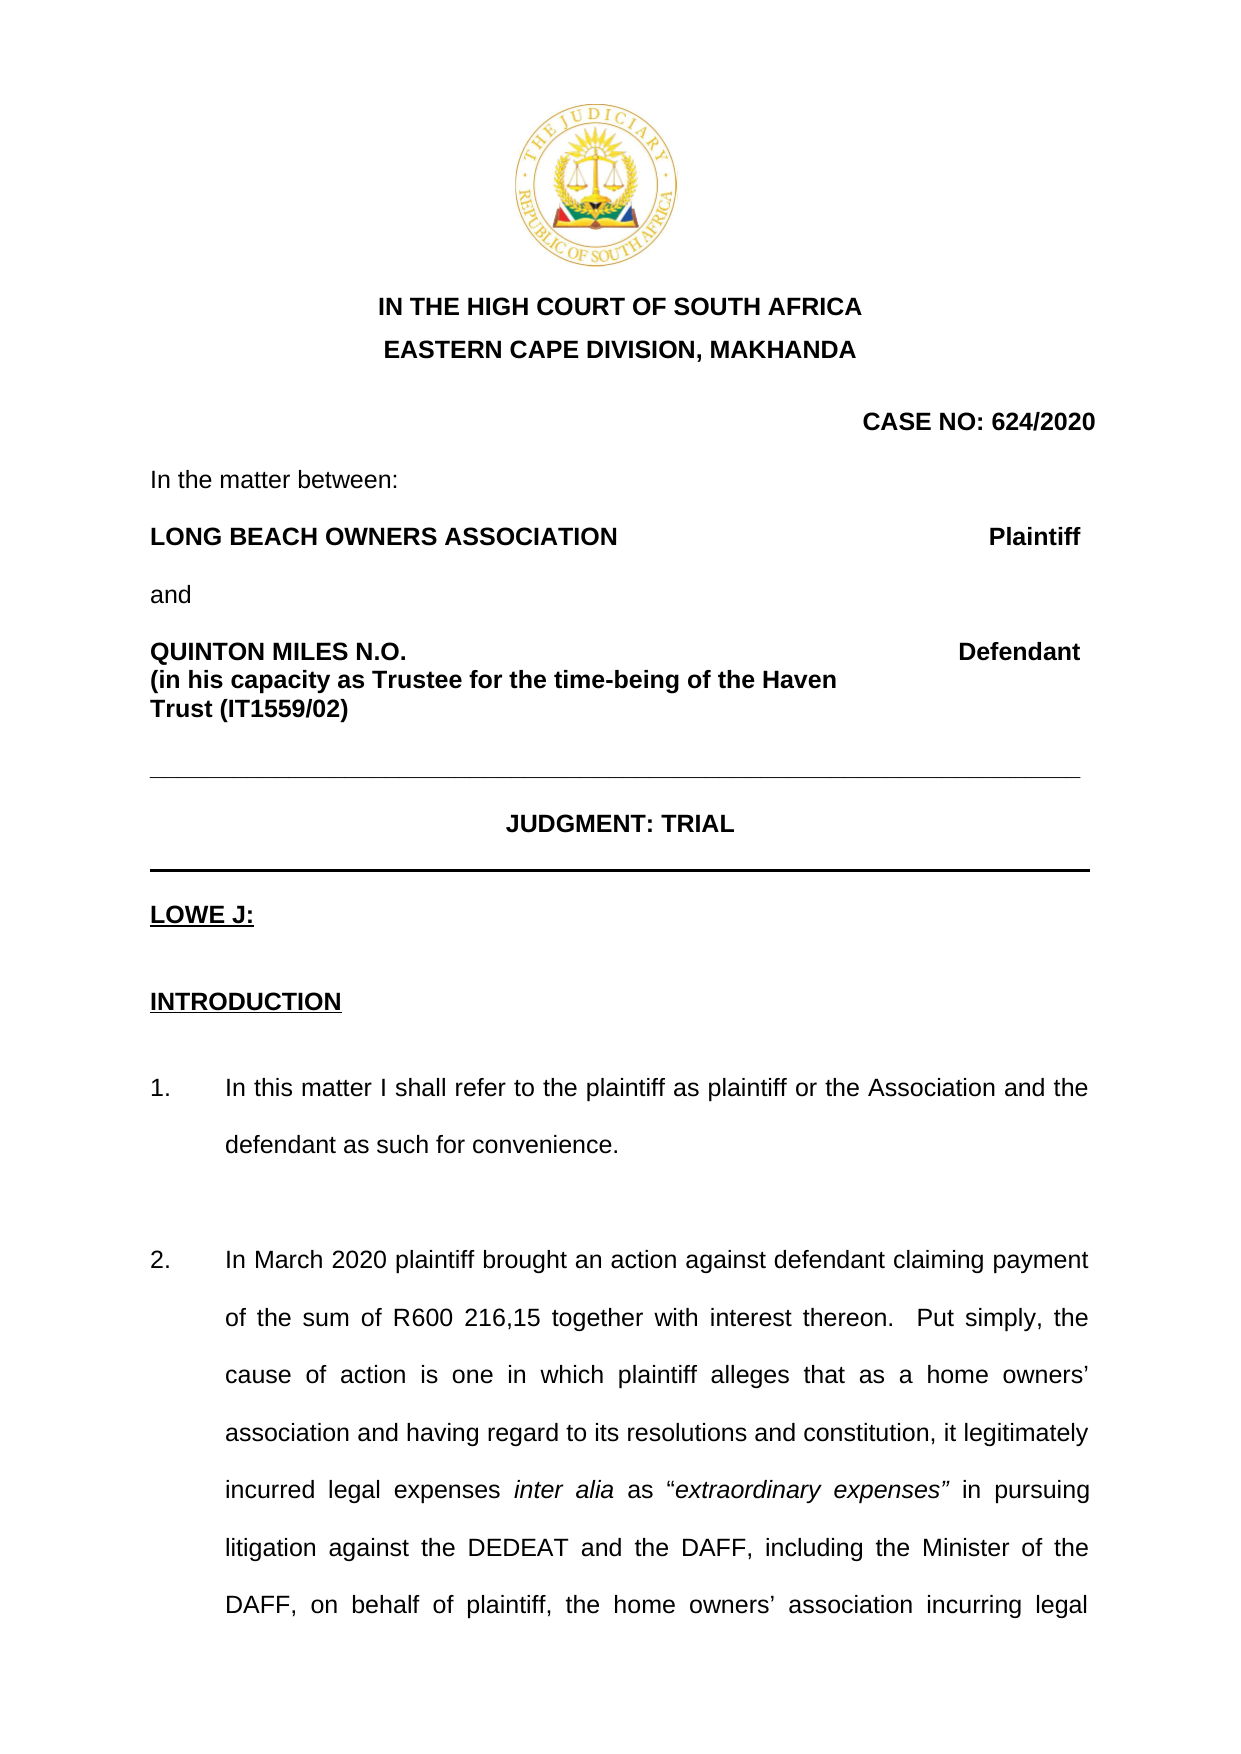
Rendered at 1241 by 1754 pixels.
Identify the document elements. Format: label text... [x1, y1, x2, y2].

text CASE NO: 624/2020 [150, 407, 1090, 436]
text QUINTON MILES N.O. Defendant [150, 637, 1090, 665]
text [150, 1246, 1090, 1619]
text 1. In this matter I shall refer to the plaintiff as plaintiff or the Association and the defendant as such for convenience. [150, 1073, 1090, 1159]
text EASTERN CAPE DIVISION, MAKHANDA [150, 335, 1090, 364]
text INTRODUCTION [150, 987, 1090, 1016]
text In the matter between: [150, 465, 1090, 493]
text Trust (IT1559/02) [150, 694, 1090, 723]
text JUDGMENT: TRIAL [150, 809, 1090, 838]
text LOWE J: [150, 901, 1090, 929]
text (in his capacity as Trustee for the time-being of the Haven [150, 665, 1090, 694]
text ___________________________________________________________________ [150, 752, 1090, 780]
text and [150, 580, 1090, 608]
text LONG BEACH OWNERS ASSOCIATION Plaintiff [150, 522, 1090, 551]
text IN THE HIGH COURT OF SOUTH AFRICA [150, 292, 1090, 321]
picture [515, 104, 678, 267]
